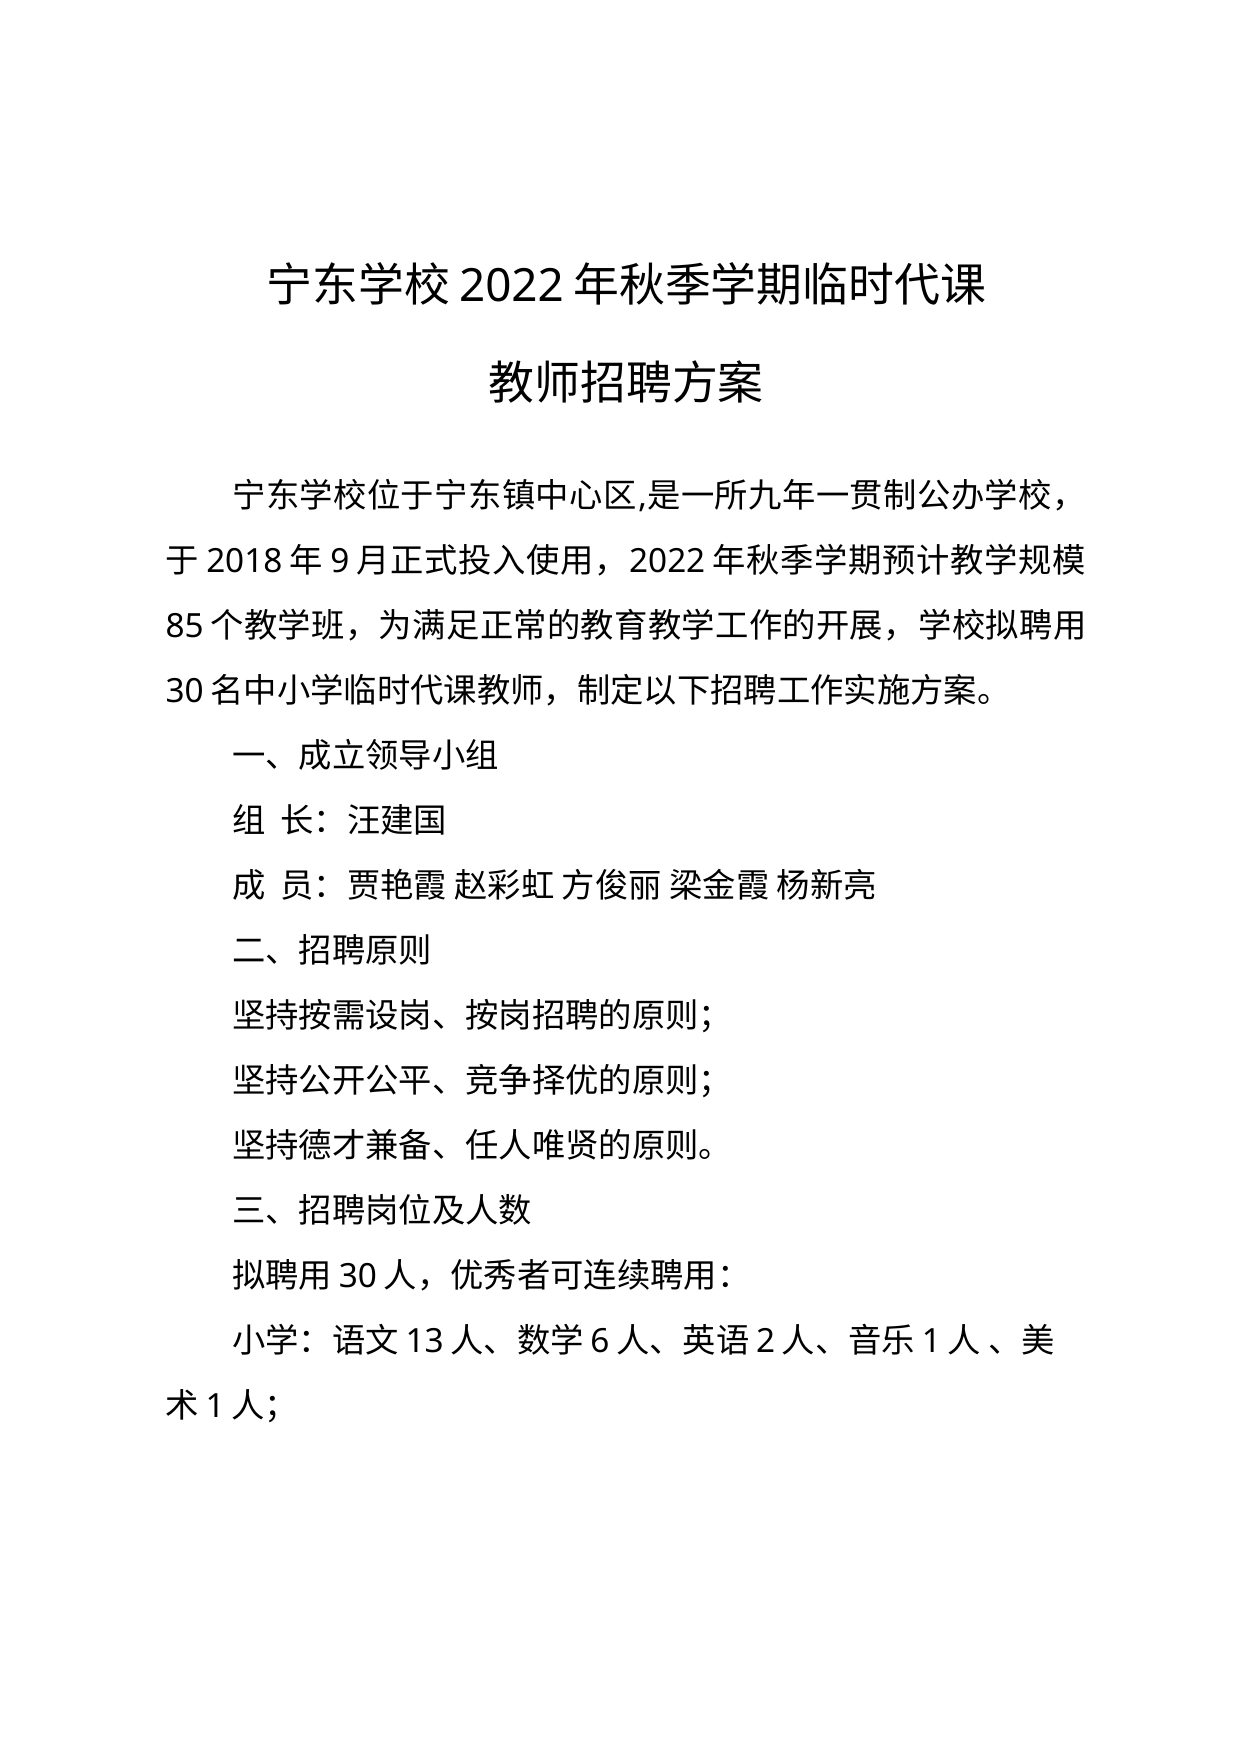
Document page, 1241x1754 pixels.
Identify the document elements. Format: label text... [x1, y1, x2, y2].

text 一、成立领导小组 [165, 720, 1087, 785]
text 教师招聘方案 [165, 330, 1087, 428]
text 宁东学校位于宁东镇中心区,是一所九年一贯制公办学校，于2018年9月正式投入使用，2022年秋季学期预计教学规模85个教学班，为满足正常的教育教学工作的开展，学校拟聘用30名中小学临时代课教师，制定以下招聘工作实施方案。 [165, 460, 1087, 720]
text 三、招聘岗位及人数 [165, 1175, 1087, 1240]
text 二、招聘原则 [165, 915, 1087, 980]
text 坚持公开公平、竞争择优的原则； [165, 1045, 1087, 1110]
text 成 员：贾艳霞 赵彩虹 方俊丽 梁金霞 杨新亮 [165, 850, 1087, 915]
text 拟聘用30人，优秀者可连续聘用： [165, 1240, 1087, 1305]
text 组 长：汪建国 [165, 785, 1087, 850]
text 小学：语文13人、数学6人、英语2人、音乐1人 、美术1人； [165, 1305, 1087, 1435]
text 宁东学校2022年秋季学期临时代课 [165, 233, 1087, 330]
text 坚持按需设岗、按岗招聘的原则； [165, 980, 1087, 1045]
text 坚持德才兼备、任人唯贤的原则。 [165, 1110, 1087, 1175]
